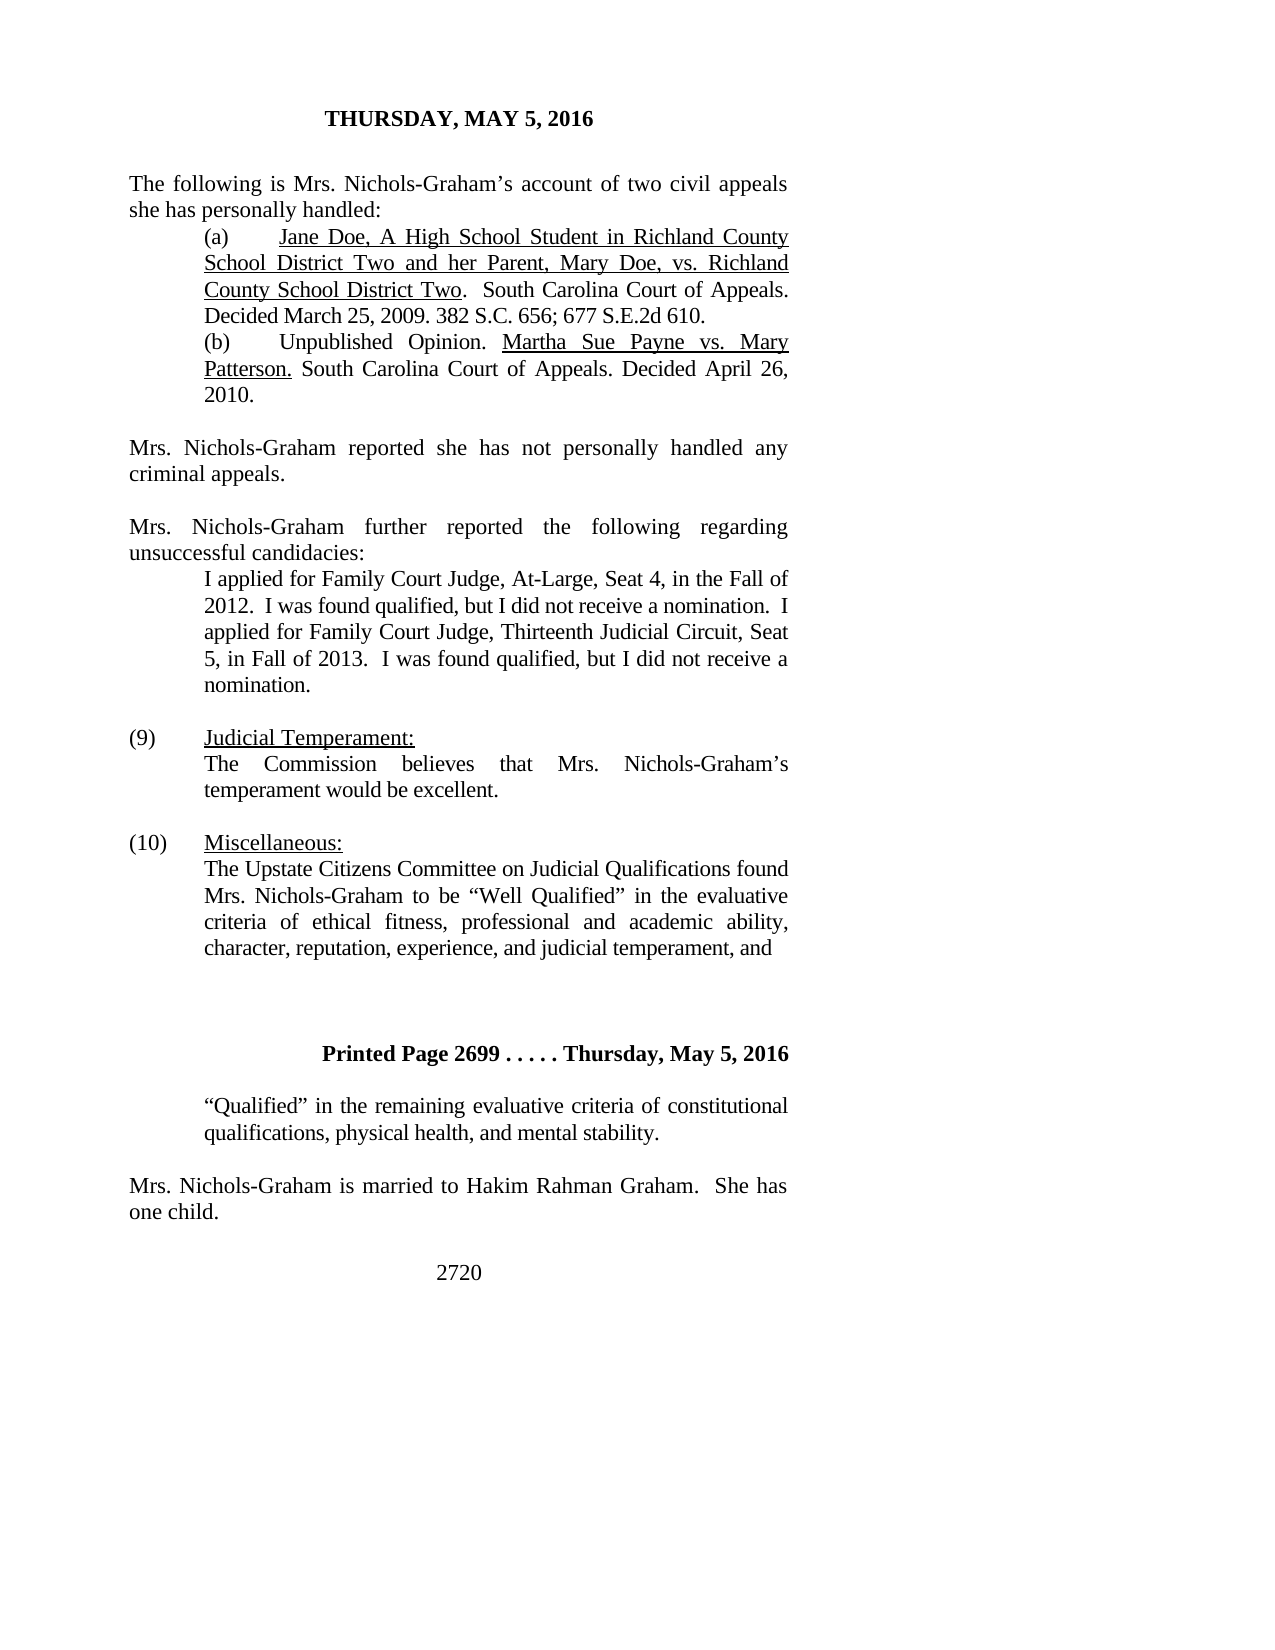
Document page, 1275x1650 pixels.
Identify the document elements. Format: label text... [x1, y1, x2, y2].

text Mrs. Nichols-Graham further reported the following regarding unsuccessful candidacies: [129, 513, 789, 566]
text I applied for Family Court Judge, At-Large, Seat 4, in the Fall of 2012. I was found qualified, but I did not receive a nomination. I applied for Family Court Judge, Thirteenth Judicial Circuit, Seat 5, in Fall of 2013. I was found qualified, but I did not receive a nomination. [204, 566, 789, 697]
text Mrs. Nichols-Graham reported she has not personally handled any criminal appeals. [129, 434, 789, 486]
text The following is Mrs. Nichols-Graham’s account of two civil appeals she has personally handled: [129, 170, 789, 223]
text The Upstate Citizens Committee on Judicial Qualifications found Mrs. Nichols-Graham to be “Well Qualified” in the evaluative criteria of ethical fitness, professional and academic ability, character, reputation, experience, and judicial temperament, and [204, 855, 789, 961]
text (b) Unpublished Opinion. Martha Sue Payne vs. Mary Patterson. South Carolina Court of Appeals. Decided April 26, 2010. [204, 328, 789, 407]
text Mrs. Nichols-Graham is married to Hakim Rahman Graham. She has one child. [129, 1172, 789, 1224]
text “Qualified” in the remaining evaluative criteria of constitutional qualifications, physical health, and mental stability. [204, 1093, 789, 1145]
text (a) Jane Doe, A High School Student in Richland County School District Two and her Parent, Mary Doe, vs. Richland County School District Two. South Carolina Court of Appeals. Decided March 25, 2009. 382 S.C. 656; 677 S.E.2d 610. [204, 273, 789, 328]
text (a) Jane Doe, A High School Student in Richland County School District Two and her Parent, Mary Doe, vs. Richland County School District Two. South Carolina Court of Appeals. Decided March 25, 2009. 382 S.C. 656; 677 S.E.2d 610. [204, 223, 789, 272]
text (9) Judicial Temperament: [129, 724, 789, 750]
text (10) Miscellaneous: [129, 829, 789, 855]
text Printed Page 2699 . . . . . Thursday, May 5, 2016 [129, 1040, 789, 1066]
text The Commission believes that Mrs. Nichols-Graham’s temperament would be excellent. [204, 750, 789, 803]
